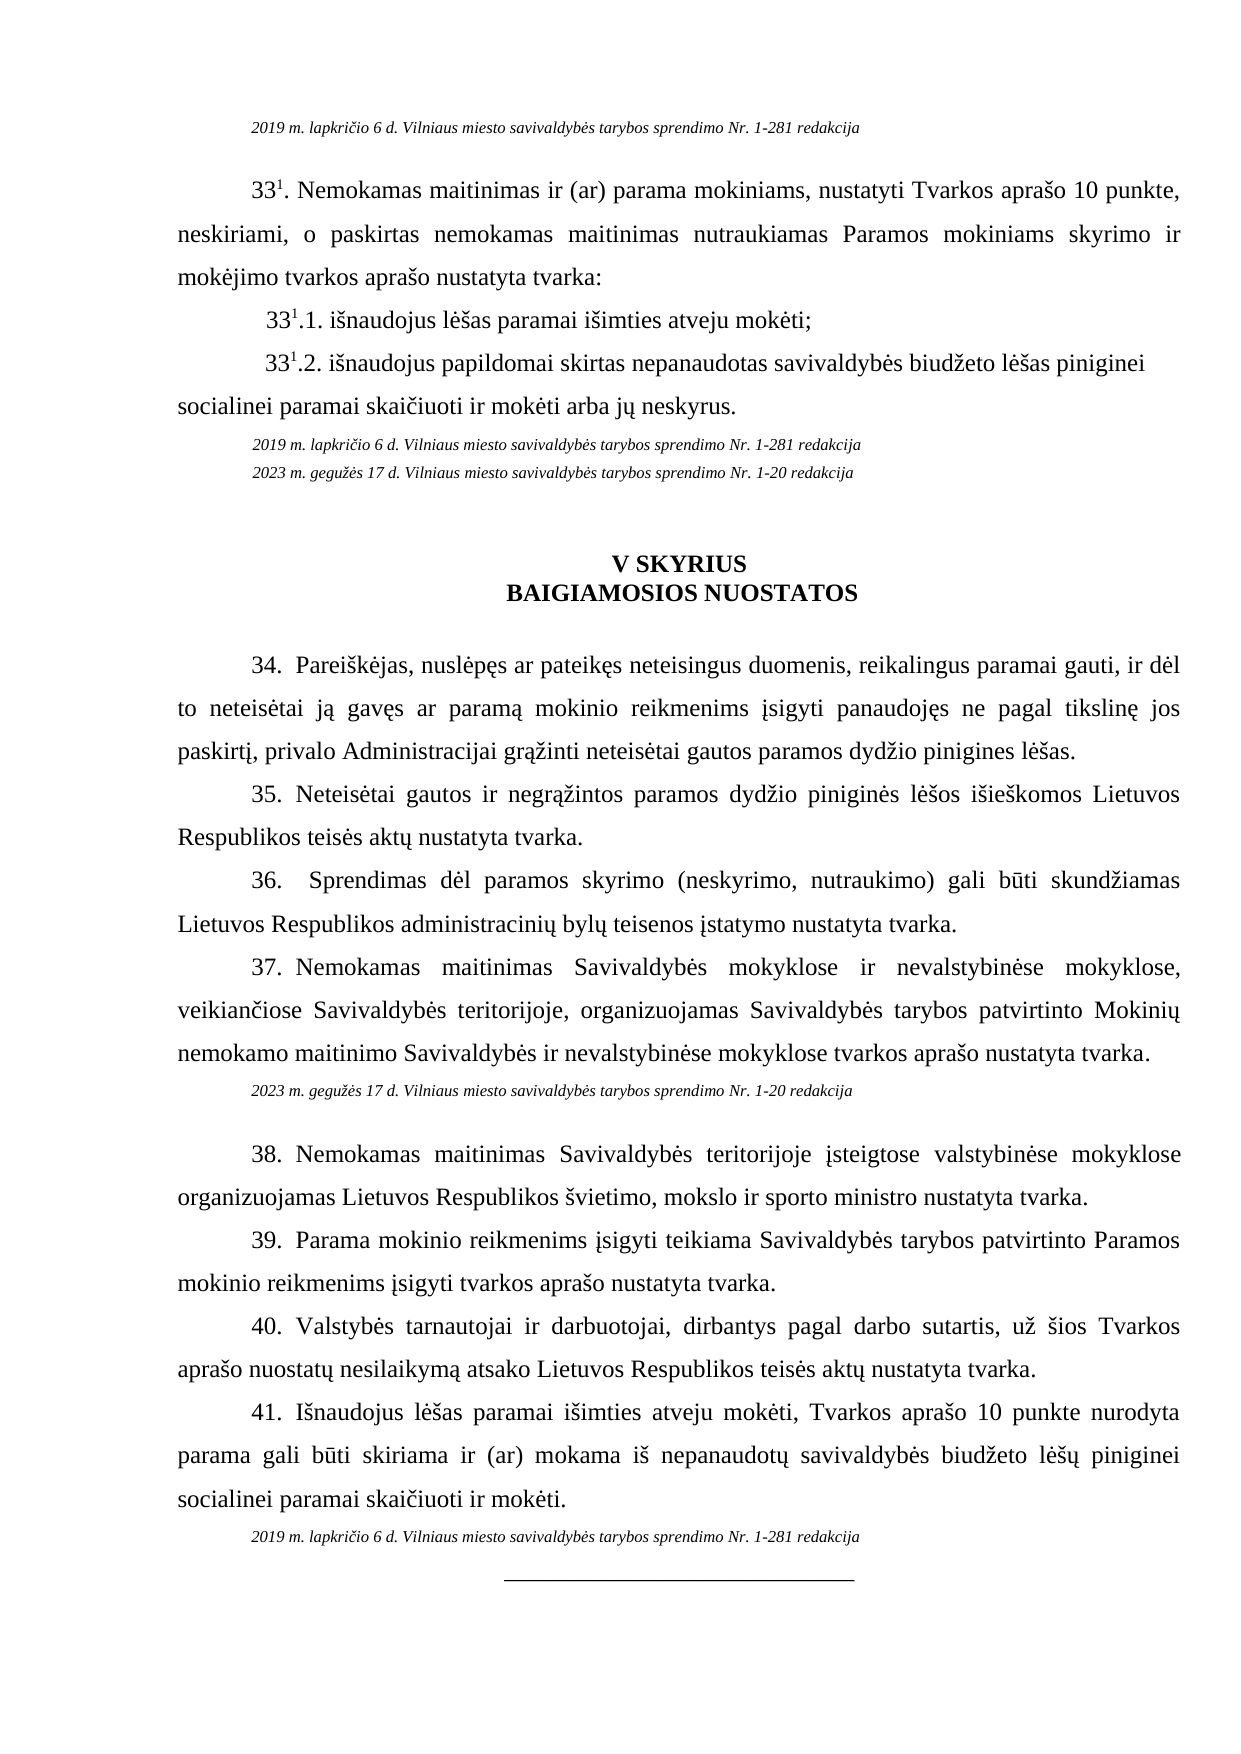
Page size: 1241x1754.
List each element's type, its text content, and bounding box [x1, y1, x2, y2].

text 331.2. išnaudojus papildomai skirtas nepanaudotas savivaldybės biudžeto lėšas piniginei socialinei paramai skaičiuoti ir mokėti arba jų neskyrus. [177, 348, 1181, 420]
list Nemokamas maitinimas Savivaldybės mokyklose ir nevalstybinėse mokyklose, veikiančiose Savivaldybės teritorijoje, organizuojamas Savivaldybės tarybos patvirtinto Mokinių nemokamo maitinimo Savivaldybės ir nevalstybinėse mokyklose tvarkos aprašo nustatyta tvarka. [177, 952, 1181, 1067]
list Valstybės tarnautojai ir darbuotojai, dirbantys pagal darbo sutartis, už šios Tvarkos aprašo nuostatų nesilaikymą atsako Lietuvos Respublikos teisės aktų nustatyta tvarka. [177, 1311, 1181, 1383]
text 331.1. išnaudojus lėšas paramai išimties atveju mokėti; [177, 305, 1181, 334]
text 2019 m. lapkričio 6 d. Vilniaus miesto savivaldybės tarybos sprendimo Nr. 1-281 redakcija [251, 118, 1181, 137]
list Sprendimas dėl paramos skyrimo (neskyrimo, nutraukimo) gali būti skundžiamas Lietuvos Respublikos administracinių bylų teisenos įstatymo nustatyta tvarka. [177, 866, 1181, 937]
list Parama mokinio reikmenims įsigyti teikiama Savivaldybės tarybos patvirtinto Paramos mokinio reikmenims įsigyti tvarkos aprašo nustatyta tvarka. [177, 1225, 1181, 1297]
list Išnaudojus lėšas paramai išimties atveju mokėti, Tvarkos aprašo 10 punkte nurodyta parama gali būti skiriama ir (ar) mokama iš nepanaudotų savivaldybės biudžeto lėšų piniginei socialinei paramai skaičiuoti ir mokėti. [177, 1397, 1181, 1512]
list Neteisėtai gautos ir negrąžintos paramos dydžio piniginės lėšos išieškomos Lietuvos Respublikos teisės aktų nustatyta tvarka. [177, 779, 1181, 851]
list Nemokamas maitinimas Savivaldybės teritorijoje įsteigtose valstybinėse mokyklose organizuojamas Lietuvos Respublikos švietimo, mokslo ir sporto ministro nustatyta tvarka. [177, 1139, 1181, 1211]
text 2023 m. gegužės 17 d. Vilniaus miesto savivaldybės tarybos sprendimo Nr. 1-20 redakcija [177, 463, 1181, 482]
text 2019 m. lapkričio 6 d. Vilniaus miesto savivaldybės tarybos sprendimo Nr. 1-281 redakcija [177, 434, 1181, 453]
text ____________________________ [177, 1556, 1181, 1584]
text 331. Nemokamas maitinimas ir (ar) parama mokiniams, nustatyti Tvarkos aprašo 10 punkte, neskiriami, o paskirtas nemokamas maitinimas nutraukiamas Paramos mokiniams skyrimo ir mokėjimo tvarkos aprašo nustatyta tvarka: [177, 176, 1181, 291]
text 2019 m. lapkričio 6 d. Vilniaus miesto savivaldybės tarybos sprendimo Nr. 1-281 redakcija [251, 1527, 1181, 1546]
list Pareiškėjas, nuslėpęs ar pateikęs neteisingus duomenis, reikalingus paramai gauti, ir dėl to neteisėtai ją gavęs ar paramą mokinio reikmenims įsigyti panaudojęs ne pagal tikslinę jos paskirtį, privalo Administracijai grąžinti neteisėtai gautos paramos dydžio pinigines lėšas. [177, 650, 1181, 765]
text V SKYRIUS [177, 549, 1181, 578]
text 2023 m. gegužės 17 d. Vilniaus miesto savivaldybės tarybos sprendimo Nr. 1-20 redakcija [251, 1081, 1181, 1100]
text BAIGIAMOSIOS NUOSTATOS [177, 578, 1181, 607]
